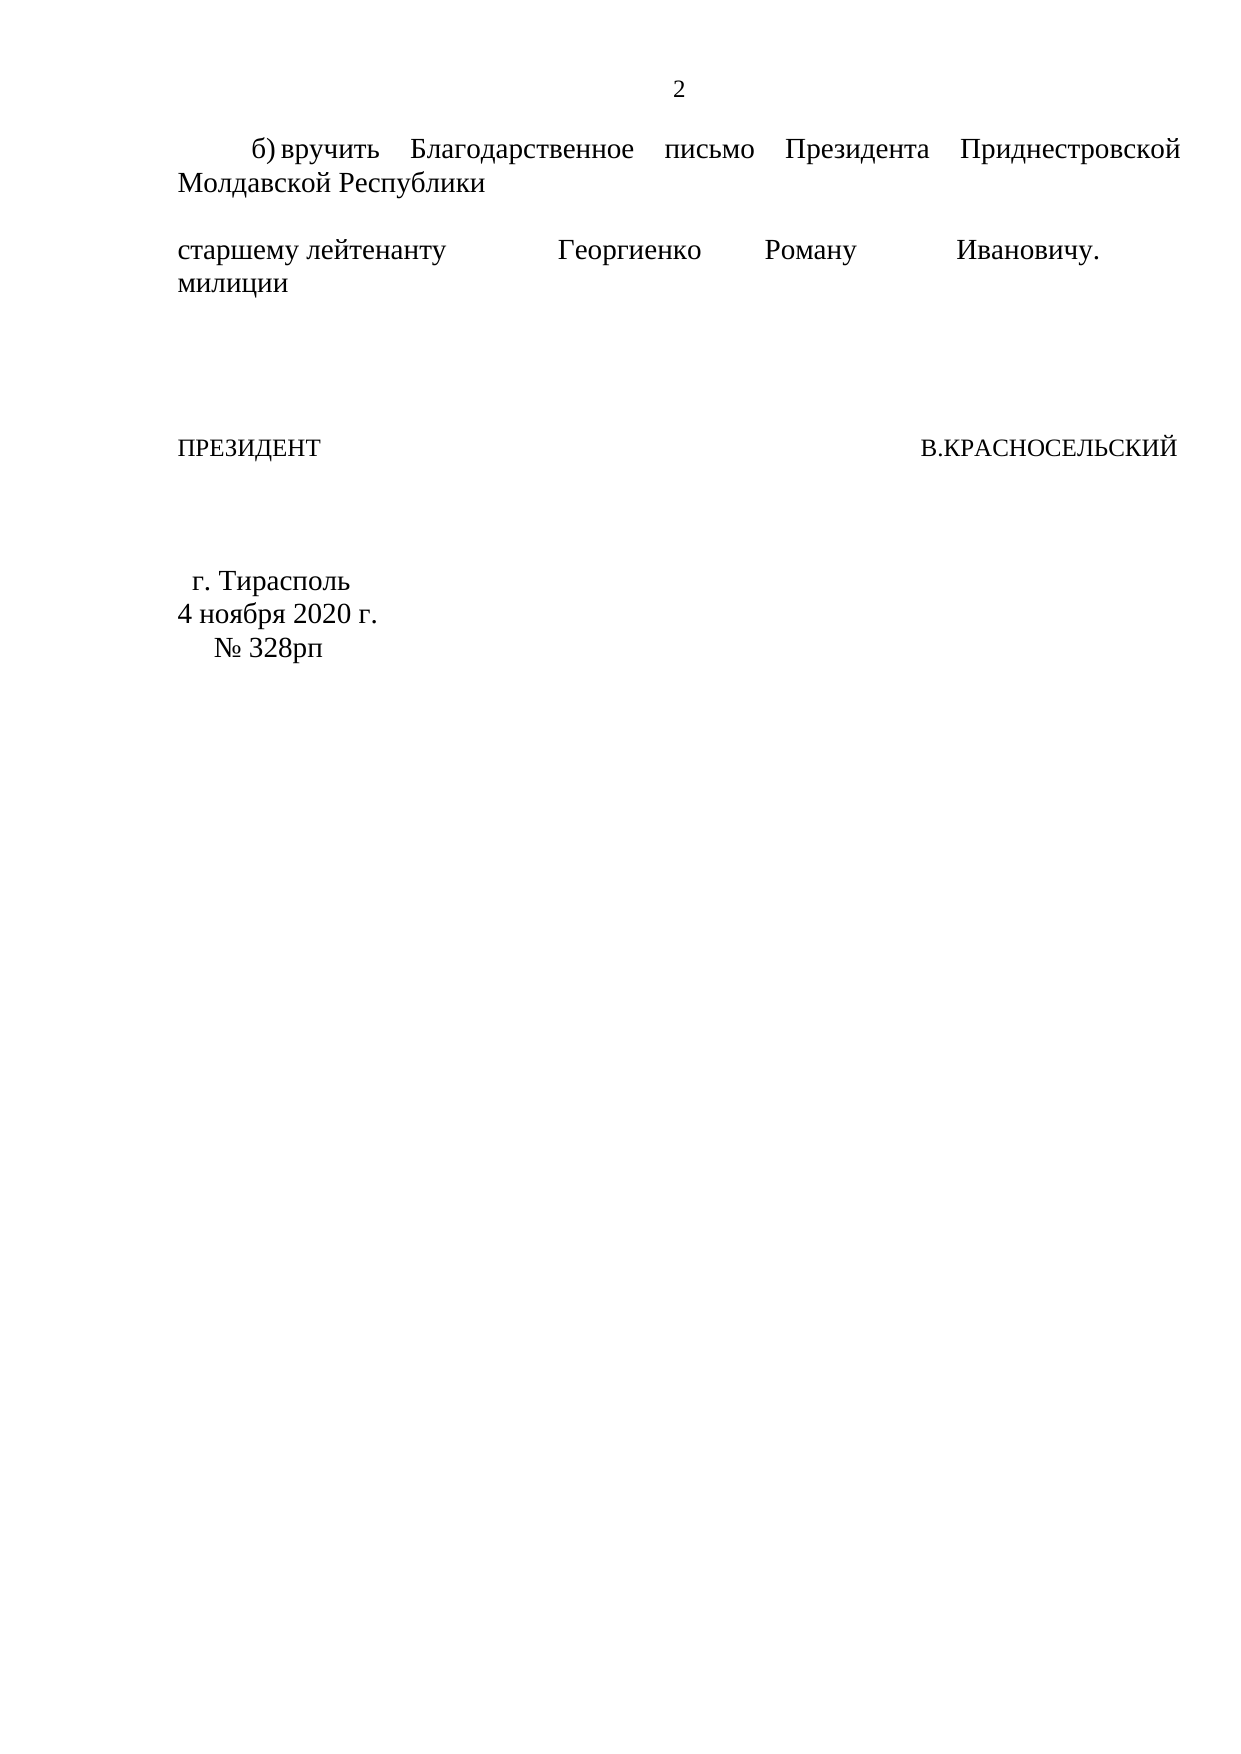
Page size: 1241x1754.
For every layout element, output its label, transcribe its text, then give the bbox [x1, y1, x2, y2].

text ПРЕЗИДЕНТ В.КРАСНОСЕЛЬСКИЙ [177, 433, 1181, 462]
table_header старшему лейтенанту милиции [166, 232, 546, 299]
text 4 ноября 2020 г. [177, 596, 1181, 630]
text № 328рп [177, 630, 1181, 663]
table_header Ивановичу. [945, 232, 1196, 299]
table_header Георгиенко [546, 232, 753, 299]
text г. Тирасполь [177, 563, 1181, 596]
table_header Роману [753, 232, 945, 299]
list вручить Благодарственное письмо Президента Приднестровской Молдавской Республики [177, 131, 1181, 198]
